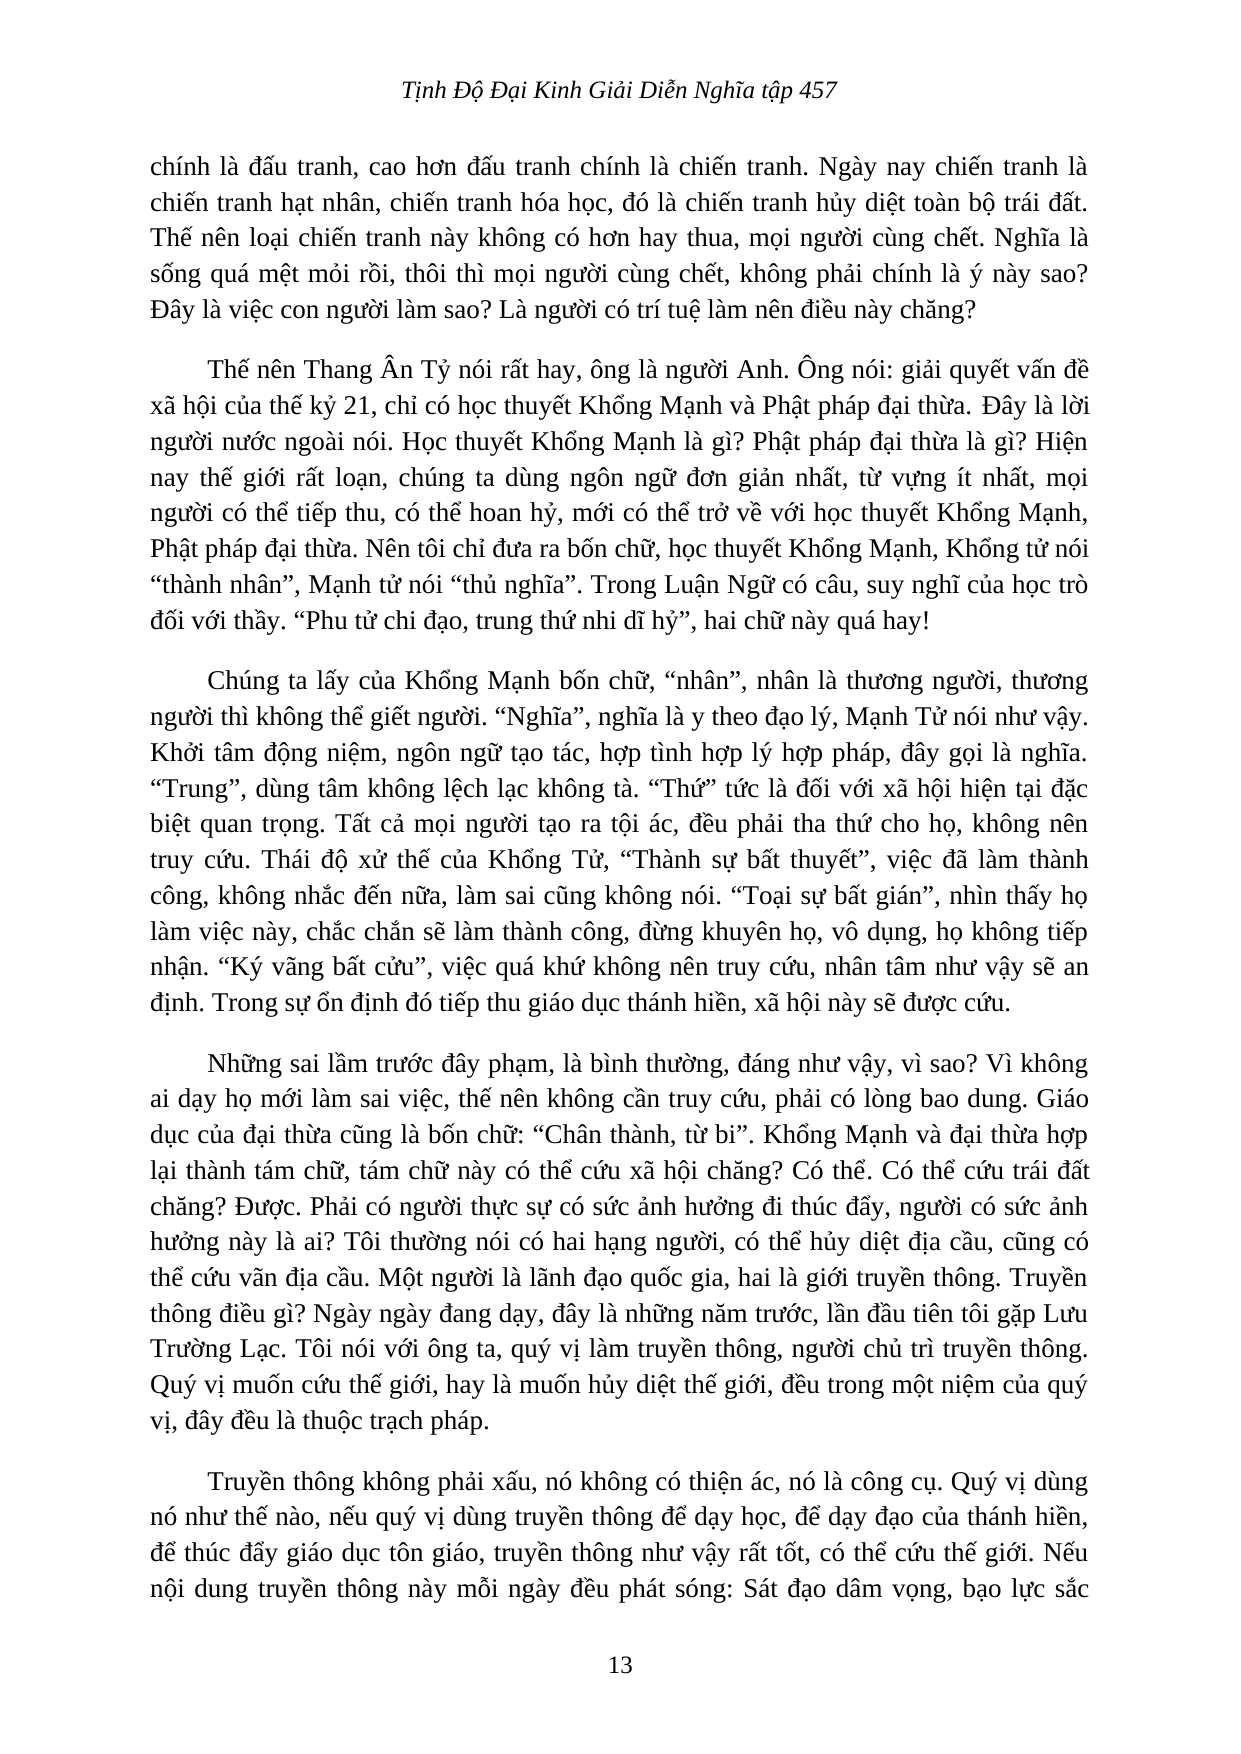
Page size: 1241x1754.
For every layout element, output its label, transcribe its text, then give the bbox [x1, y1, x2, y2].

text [150, 1465, 1090, 1603]
text Chúng ta lấy của Khổng Mạnh bốn chữ, “nhân”, nhân là thương người, thương người thì không thể giết người. “Nghĩa”, nghĩa là y theo đạo lý, Mạnh Tử nói như vậy. Khởi tâm động niệm, ngôn ngữ tạo tác, hợp tình hợp lý hợp pháp, đây gọi là nghĩa. “Trung”, dùng tâm không lệch lạc không tà. “Thứ” tức là đối với xã hội hiện tại đặc biệt quan trọng. Tất cả mọi người tạo ra tội ác, đều phải tha thứ cho họ, không nên truy cứu. Thái độ xử thế của Khổng Tử, “Thành sự bất thuyết”, việc đã làm thành công, không nhắc đến nữa, làm sai cũng không nói. “Toại sự bất gián”, nhìn thấy họ làm việc này, chắc chắn sẽ làm thành công, đừng khuyên họ, vô dụng, họ không tiếp nhận. “Ký vãng bất cửu”, việc quá khứ không nên truy cứu, nhân tâm như vậy sẽ an định. Trong sự ổn định đó tiếp thu giáo dục thánh hiền, xã hội này sẽ được cứu. [150, 664, 1090, 1017]
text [150, 150, 1090, 324]
text Thế nên Thang Ân Tỷ nói rất hay, ông là người Anh. Ông nói: giải quyết vấn đề xã hội của thế kỷ 21, chỉ có học thuyết Khổng Mạnh và Phật pháp đại thừa. Đây là lời người nước ngoài nói. Học thuyết Khổng Mạnh là gì? Phật pháp đại thừa là gì? Hiện nay thế giới rất loạn, chúng ta dùng ngôn ngữ đơn giản nhất, từ vựng ít nhất, mọi người có thể tiếp thu, có thể hoan hỷ, mới có thể trở về với học thuyết Khổng Mạnh, Phật pháp đại thừa. Nên tôi chỉ đưa ra bốn chữ, học thuyết Khổng Mạnh, Khổng tử nói “thành nhân”, Mạnh tử nói “thủ nghĩa”. Trong Luận Ngữ có câu, suy nghĩ của học trò đối với thầy. “Phu tử chi đạo, trung thứ nhi dĩ hỷ”, hai chữ này quá hay! [150, 354, 1090, 635]
text Những sai lầm trước đây phạm, là bình thường, đáng như vậy, vì sao? Vì không ai dạy họ mới làm sai việc, thế nên không cần truy cứu, phải có lòng bao dung. Giáo dục của đại thừa cũng là bốn chữ: “Chân thành, từ bi”. Khổng Mạnh và đại thừa hợp lại thành tám chữ, tám chữ này có thể cứu xã hội chăng? Có thể. Có thể cứu trái đất chăng? Được. Phải có người thực sự có sức ảnh hưởng đi thúc đẩy, người có sức ảnh hưởng này là ai? Tôi thường nói có hai hạng người, có thể hủy diệt địa cầu, cũng có thể cứu vãn địa cầu. Một người là lãnh đạo quốc gia, hai là giới truyền thông. Truyền thông điều gì? Ngày ngày đang dạy, đây là những năm trước, lần đầu tiên tôi gặp Lưu Trường Lạc. Tôi nói với ông ta, quý vị làm truyền thông, người chủ trì truyền thông. Quý vị muốn cứu thế giới, hay là muốn hủy diệt thế giới, đều trong một niệm của quý vị, đây đều là thuộc trạch pháp. [150, 1047, 1090, 1435]
